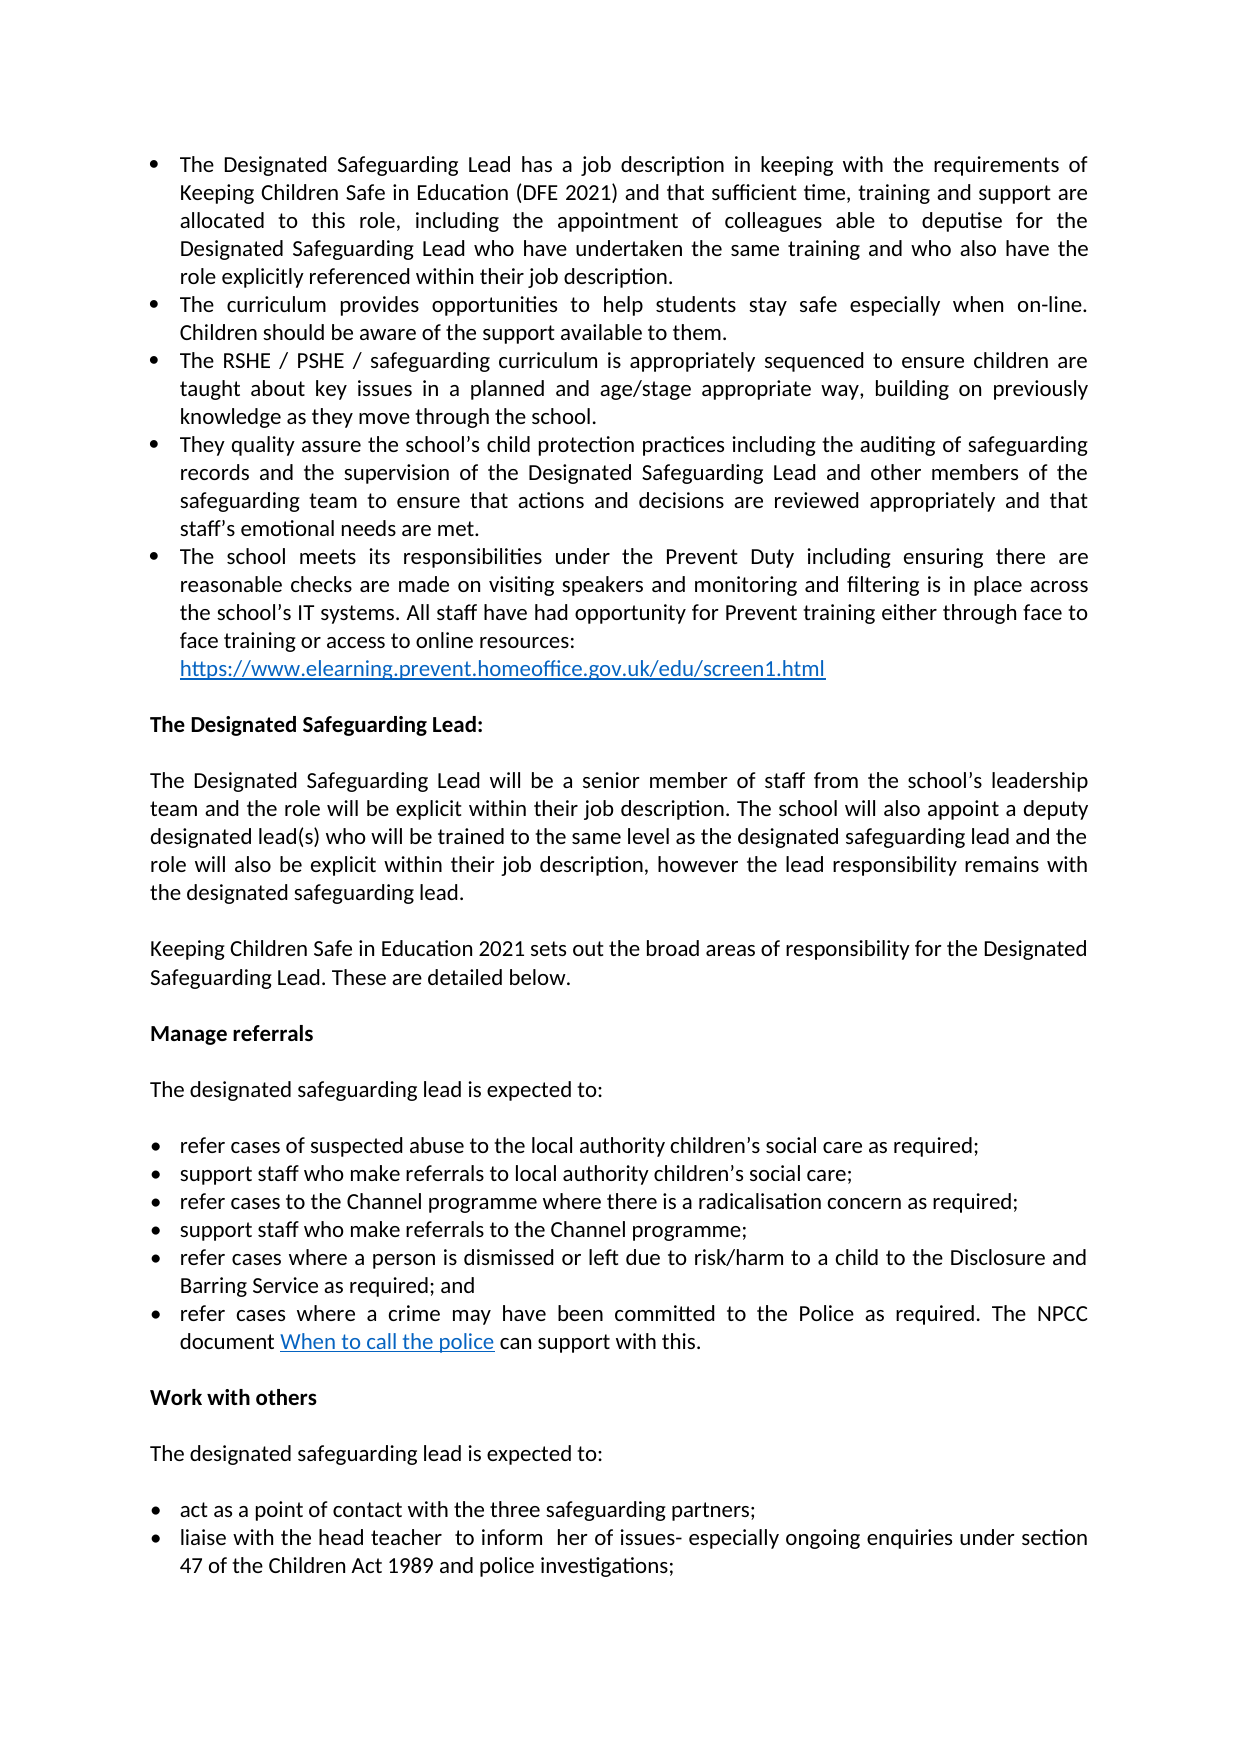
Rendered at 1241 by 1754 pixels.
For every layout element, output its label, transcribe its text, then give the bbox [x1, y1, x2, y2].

list refer cases of suspected abuse to the local authority children’s social care as required; [150, 1131, 1090, 1159]
text The designated safeguarding lead is expected to: [150, 1439, 1090, 1467]
list refer cases to the Channel programme where there is a radicalisation concern as required; [150, 1187, 1090, 1215]
list refer cases where a crime may have been committed to the Police as required. The NPCC document When to call the police can support with this. [150, 1299, 1090, 1355]
list support staff who make referrals to local authority children’s social care; [150, 1159, 1090, 1187]
text The Designated Safeguarding Lead: [150, 710, 1090, 738]
text https://www.elearning.prevent.homeoffice.gov.uk/edu/screen1.html [179, 654, 1090, 682]
list The school meets its responsibilities under the Prevent Duty including ensuring there are reasonable checks are made on visiting speakers and monitoring and filtering is in place across the school’s IT systems. All staff have had opportunity for Prevent training either through face to face training or access to online resources: [150, 542, 1090, 654]
list The Designated Safeguarding Lead has a job description in keeping with the requirements of Keeping Children Safe in Education (DFE 2021) and that sufficient time, training and support are allocated to this role, including the appointment of colleagues able to deputise for the Designated Safeguarding Lead who have undertaken the same training and who also have the role explicitly referenced within their job description. [150, 150, 1090, 290]
text The designated safeguarding lead is expected to: [150, 1075, 1090, 1103]
list refer cases where a person is dismissed or left due to risk/harm to a child to the Disclosure and Barring Service as required; and [150, 1243, 1090, 1299]
list They quality assure the school’s child protection practices including the auditing of safeguarding records and the supervision of the Designated Safeguarding Lead and other members of the safeguarding team to ensure that actions and decisions are reviewed appropriately and that staff’s emotional needs are met. [150, 430, 1090, 542]
list liaise with the head teacher to inform her of issues- especially ongoing enquiries under section 47 of the Children Act 1989 and police investigations; [150, 1523, 1090, 1579]
text Manage referrals [150, 1019, 1090, 1047]
list The curriculum provides opportunities to help students stay safe especially when on-line. Children should be aware of the support available to them. [150, 290, 1090, 346]
list act as a point of contact with the three safeguarding partners; [150, 1495, 1090, 1523]
text Work with others [150, 1383, 1090, 1411]
list The RSHE / PSHE / safeguarding curriculum is appropriately sequenced to ensure children are taught about key issues in a planned and age/stage appropriate way, building on previously knowledge as they move through the school. [150, 346, 1090, 430]
text The Designated Safeguarding Lead will be a senior member of staff from the school’s leadership team and the role will be explicit within their job description. The school will also appoint a deputy designated lead(s) who will be trained to the same level as the designated safeguarding lead and the role will also be explicit within their job description, however the lead responsibility remains with the designated safeguarding lead. [150, 766, 1090, 907]
text Keeping Children Safe in Education 2021 sets out the broad areas of responsibility for the Designated Safeguarding Lead. These are detailed below. [150, 934, 1090, 991]
list support staff who make referrals to the Channel programme; [150, 1215, 1090, 1243]
